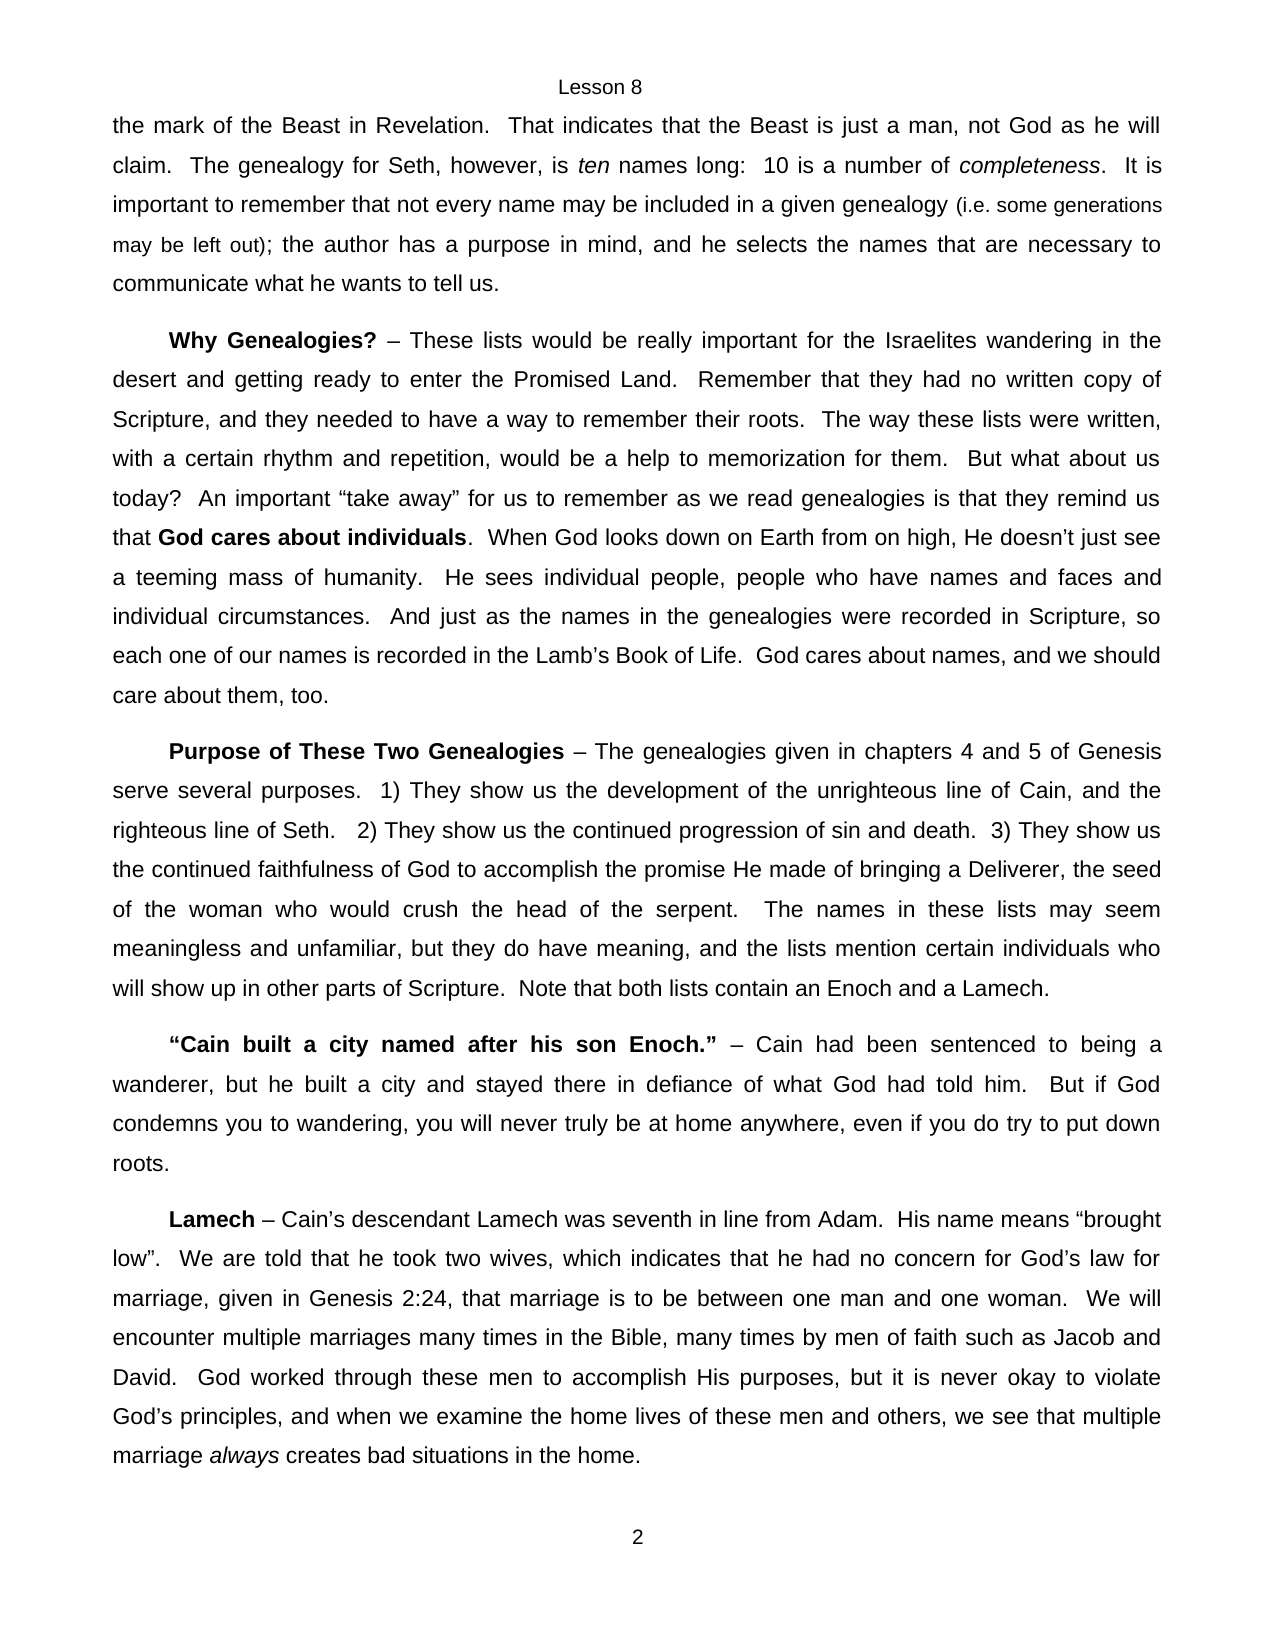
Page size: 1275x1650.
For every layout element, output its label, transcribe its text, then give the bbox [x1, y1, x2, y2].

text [112, 112, 1162, 297]
text Lamech – Cain’s descendant Lamech was seventh in line from Adam. His name means “brought low”. We are told that he took two wives, which indicates that he had no concern for God’s law for marriage, given in Genesis 2:24, that marriage is to be between one man and one woman. We will encounter multiple marriages many times in the Bible, many times by men of faith such as Jacob and David. God worked through these men to accomplish His purposes, but it is never okay to violate God’s principles, and when we examine the home lives of these men and others, we see that multiple marriage always creates bad situations in the home. [112, 1206, 1162, 1469]
text “Cain built a city named after his son Enoch.” – Cain had been sentenced to being a wanderer, but he built a city and stayed there in defiance of what God had told him. But if God condemns you to wandering, you will never truly be at home anywhere, even if you do try to put down roots. [112, 1031, 1162, 1176]
text Purpose of These Two Genealogies – The genealogies given in chapters 4 and 5 of Genesis serve several purposes. 1) They show us the development of the unrighteous line of Cain, and the righteous line of Seth. 2) They show us the continued progression of sin and death. 3) They show us the continued faithfulness of God to accomplish the promise He made of bringing a Deliverer, the seed of the woman who would crush the head of the serpent. The names in these lists may seem meaningless and unfamiliar, but they do have meaning, and the lists mention certain individuals who will show up in other parts of Scripture. Note that both lists contain an Enoch and a Lamech. [112, 738, 1162, 1001]
text Why Genealogies? – These lists would be really important for the Israelites wandering in the desert and getting ready to enter the Promised Land. Remember that they had no written copy of Scripture, and they needed to have a way to remember their roots. The way these lists were written, with a certain rhythm and repetition, would be a help to memorization for them. But what about us today? An important “take away” for us to remember as we read genealogies is that they remind us that God cares about individuals. When God looks down on Earth from on high, He doesn’t just see a teeming mass of humanity. He sees individual people, people who have names and faces and individual circumstances. And just as the names in the genealogies were recorded in Scripture, so each one of our names is recorded in the Lamb’s Book of Life. God cares about names, and we should care about them, too. [112, 327, 1162, 708]
